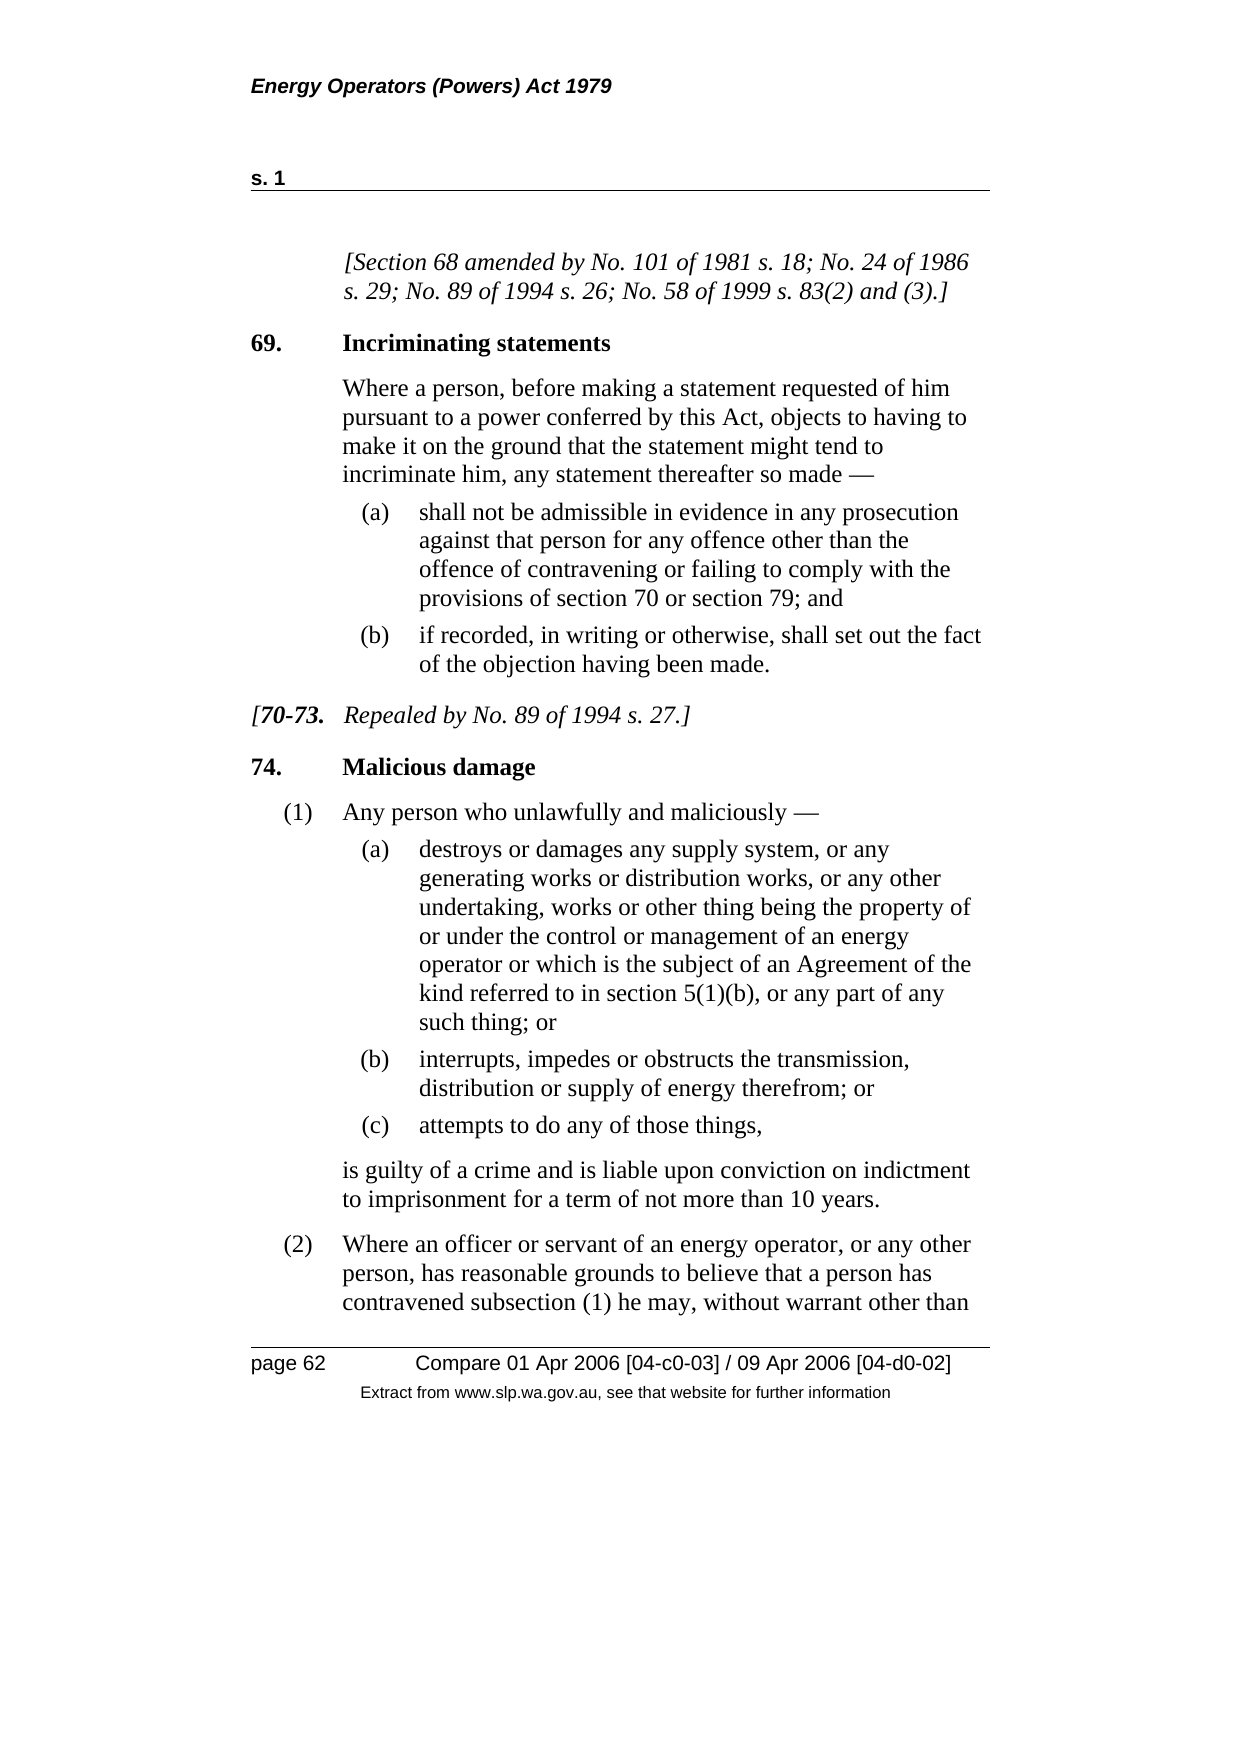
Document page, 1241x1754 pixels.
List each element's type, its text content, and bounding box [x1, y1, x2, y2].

subtitle 69. Incriminating statements [251, 328, 990, 357]
text [70-73. Repealed by No. 89 of 1994 s. 27.] [251, 700, 990, 729]
text (a) shall not be admissible in evidence in any prosecution against that person for any offence other than the offence of contravening or failing to comply with the provisions of section 70 or section 79; and [251, 497, 990, 612]
text is guilty of a crime and is liable upon conviction on indictment to imprisonment for a term of not more than 10 years. [251, 1155, 990, 1213]
text (a) destroys or damages any supply system, or any generating works or distribution works, or any other undertaking, works or other thing being the property of or under the control or management of an energy operator or which is the subject of an Agreement of the kind referred to in section 5(1)(b), or any part of any such thing; or [251, 834, 990, 1036]
text (b) if recorded, in writing or otherwise, shall set out the fact of the objection having been made. [251, 620, 990, 677]
text (c) attempts to do any of those things, [251, 1110, 990, 1139]
subtitle 74. Malicious damage [251, 752, 990, 781]
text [251, 1229, 990, 1316]
text (1) Any person who unlawfully and maliciously — [251, 797, 990, 826]
text Where a person, before making a statement requested of him pursuant to a power conferred by this Act, objects to having to make it on the ground that the statement might tend to incriminate him, any statement thereafter so made — [251, 373, 990, 488]
text (b) interrupts, impedes or obstructs the transmission, distribution or supply of energy therefrom; or [251, 1044, 990, 1102]
text [Section 68 amended by No. 101 of 1981 s. 18; No. 24 of 1986 s. 29; No. 89 of 1994 s. 26; No. 58 of 1999 s. 83(2) and (3).] [251, 247, 990, 305]
